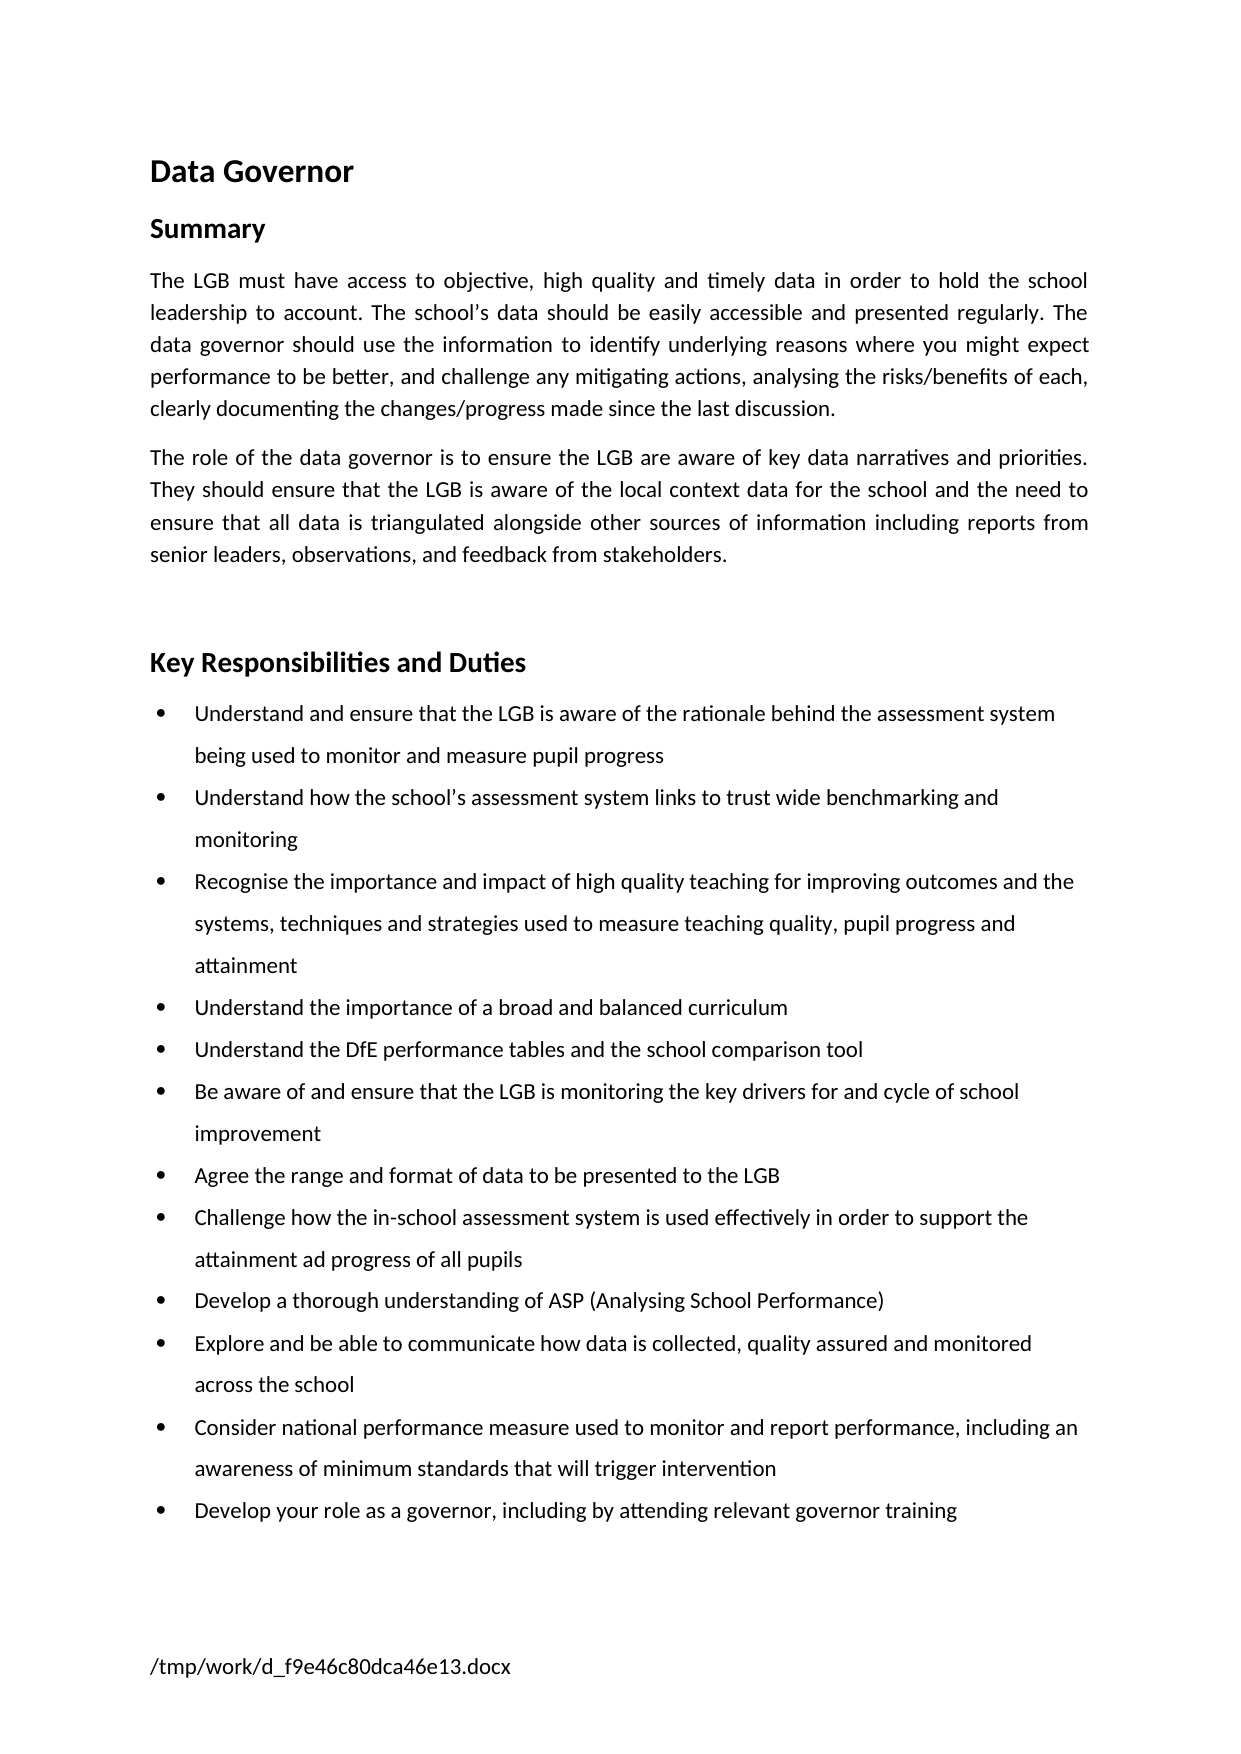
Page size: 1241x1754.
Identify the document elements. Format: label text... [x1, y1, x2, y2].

list Understand the DfE performance tables and the school comparison tool [157, 1035, 1090, 1063]
list Develop your role as a governor, including by attending relevant governor training [157, 1497, 1090, 1524]
list Agree the range and format of data to be presented to the LGB [157, 1161, 1090, 1189]
list Develop a thorough understanding of ASP (Analysing School Performance) [157, 1287, 1090, 1315]
text Key Responsibilities and Duties [150, 644, 1090, 679]
list Understand and ensure that the LGB is aware of the rationale behind the assessment system being used to monitor and measure pupil progress [157, 699, 1090, 769]
list Be aware of and ensure that the LGB is monitoring the key drivers for and cycle of school improvement [157, 1077, 1090, 1147]
list Explore and be able to communicate how data is collected, quality assured and monitored across the school [157, 1329, 1090, 1399]
list Recognise the importance and impact of high quality teaching for improving outcomes and the systems, techniques and strategies used to measure teaching quality, pupil progress and attainment [157, 867, 1090, 979]
text Data Governor [150, 150, 1090, 191]
list Challenge how the in-school assessment system is used effectively in order to support the attainment ad progress of all pupils [157, 1203, 1090, 1273]
list Understand how the school’s assessment system links to trust wide benchmarking and monitoring [157, 783, 1090, 853]
text The role of the data governor is to ensure the LGB are aware of key data narratives and priorities. They should ensure that the LGB is aware of the local context data for the school and the need to ensure that all data is triangulated alongside other sources of information including reports from senior leaders, observations, and feedback from stakeholders. [150, 443, 1090, 568]
list Understand the importance of a broad and balanced curriculum [157, 993, 1090, 1021]
list Consider national performance measure used to monitor and report performance, including an awareness of minimum standards that will trigger intervention [157, 1413, 1090, 1483]
text The LGB must have access to objective, high quality and timely data in order to hold the school leadership to account. The school’s data should be easily accessible and presented regularly. The data governor should use the information to identify underlying reasons where you might expect performance to be better, and challenge any mitigating actions, analysing the risks/benefits of each, clearly documenting the changes/progress made since the last discussion. [150, 266, 1090, 422]
text Summary [150, 211, 1090, 246]
